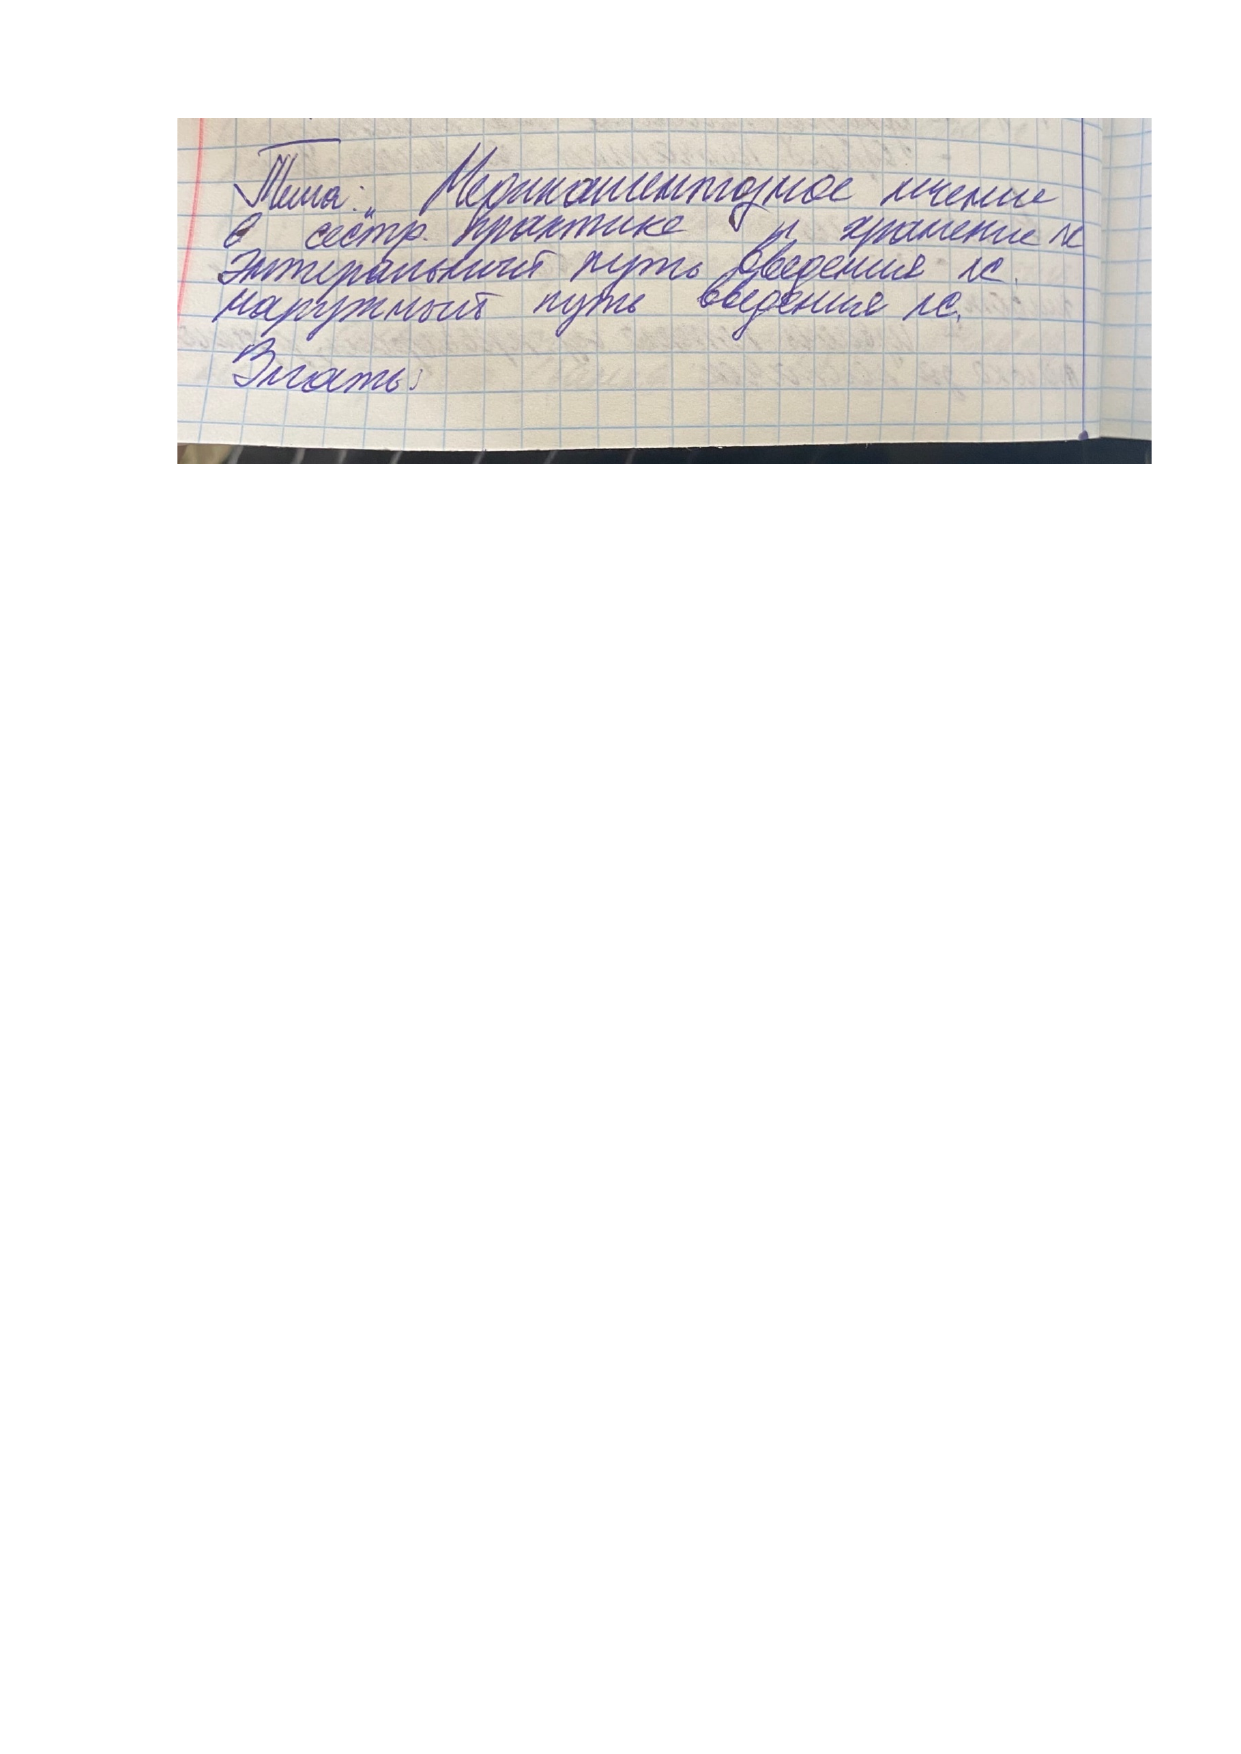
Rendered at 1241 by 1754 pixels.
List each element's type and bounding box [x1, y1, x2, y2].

picture [177, 118, 1152, 464]
